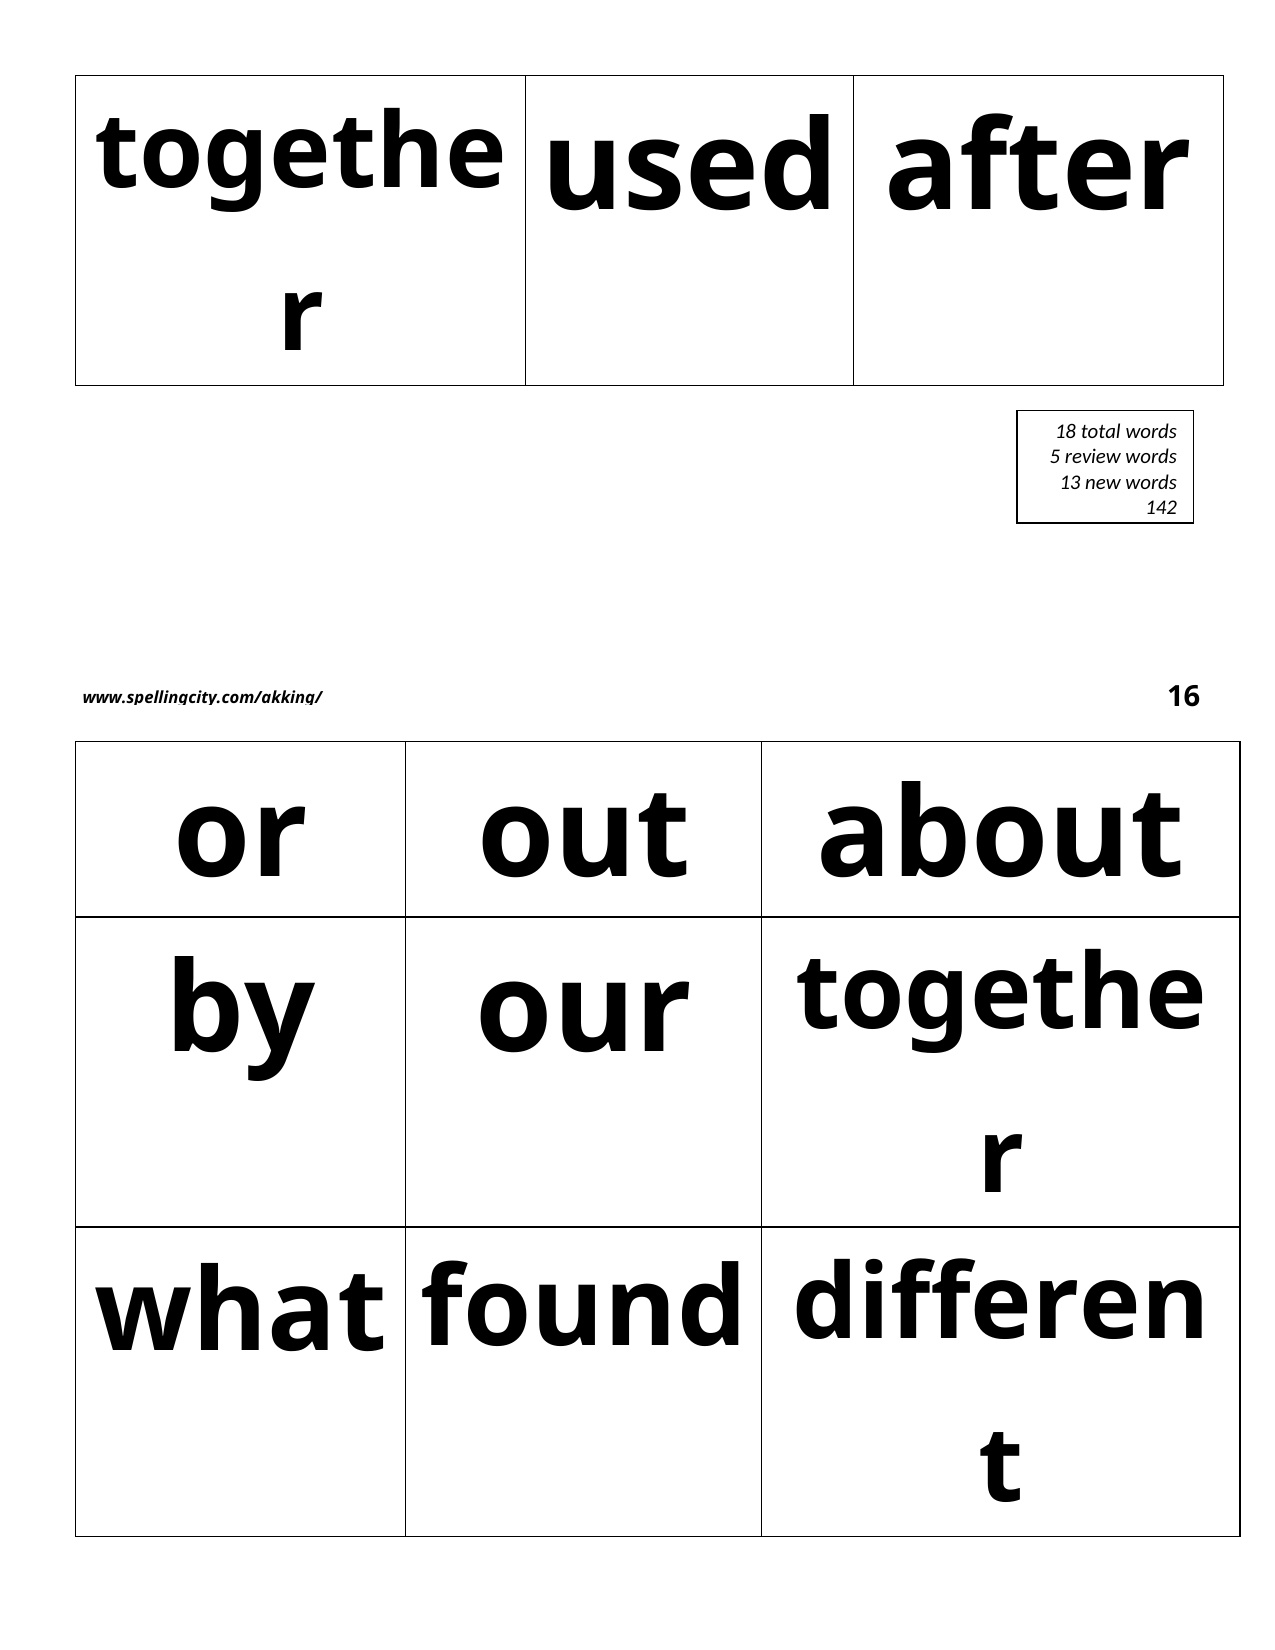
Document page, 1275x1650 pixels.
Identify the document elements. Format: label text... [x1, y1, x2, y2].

table_cell our [406, 918, 761, 1226]
text 16 [75, 675, 1200, 714]
table_cell used [526, 76, 853, 385]
table_cell after [854, 76, 1223, 385]
table_cell what [76, 1228, 405, 1536]
table_cell found [406, 1228, 761, 1536]
table_header or [76, 742, 405, 916]
table_cell together [76, 76, 525, 385]
table_header out [406, 742, 761, 916]
table_cell by [76, 918, 405, 1226]
table_cell different [762, 1228, 1239, 1536]
table_header about [762, 742, 1239, 916]
table_cell together [762, 918, 1239, 1226]
